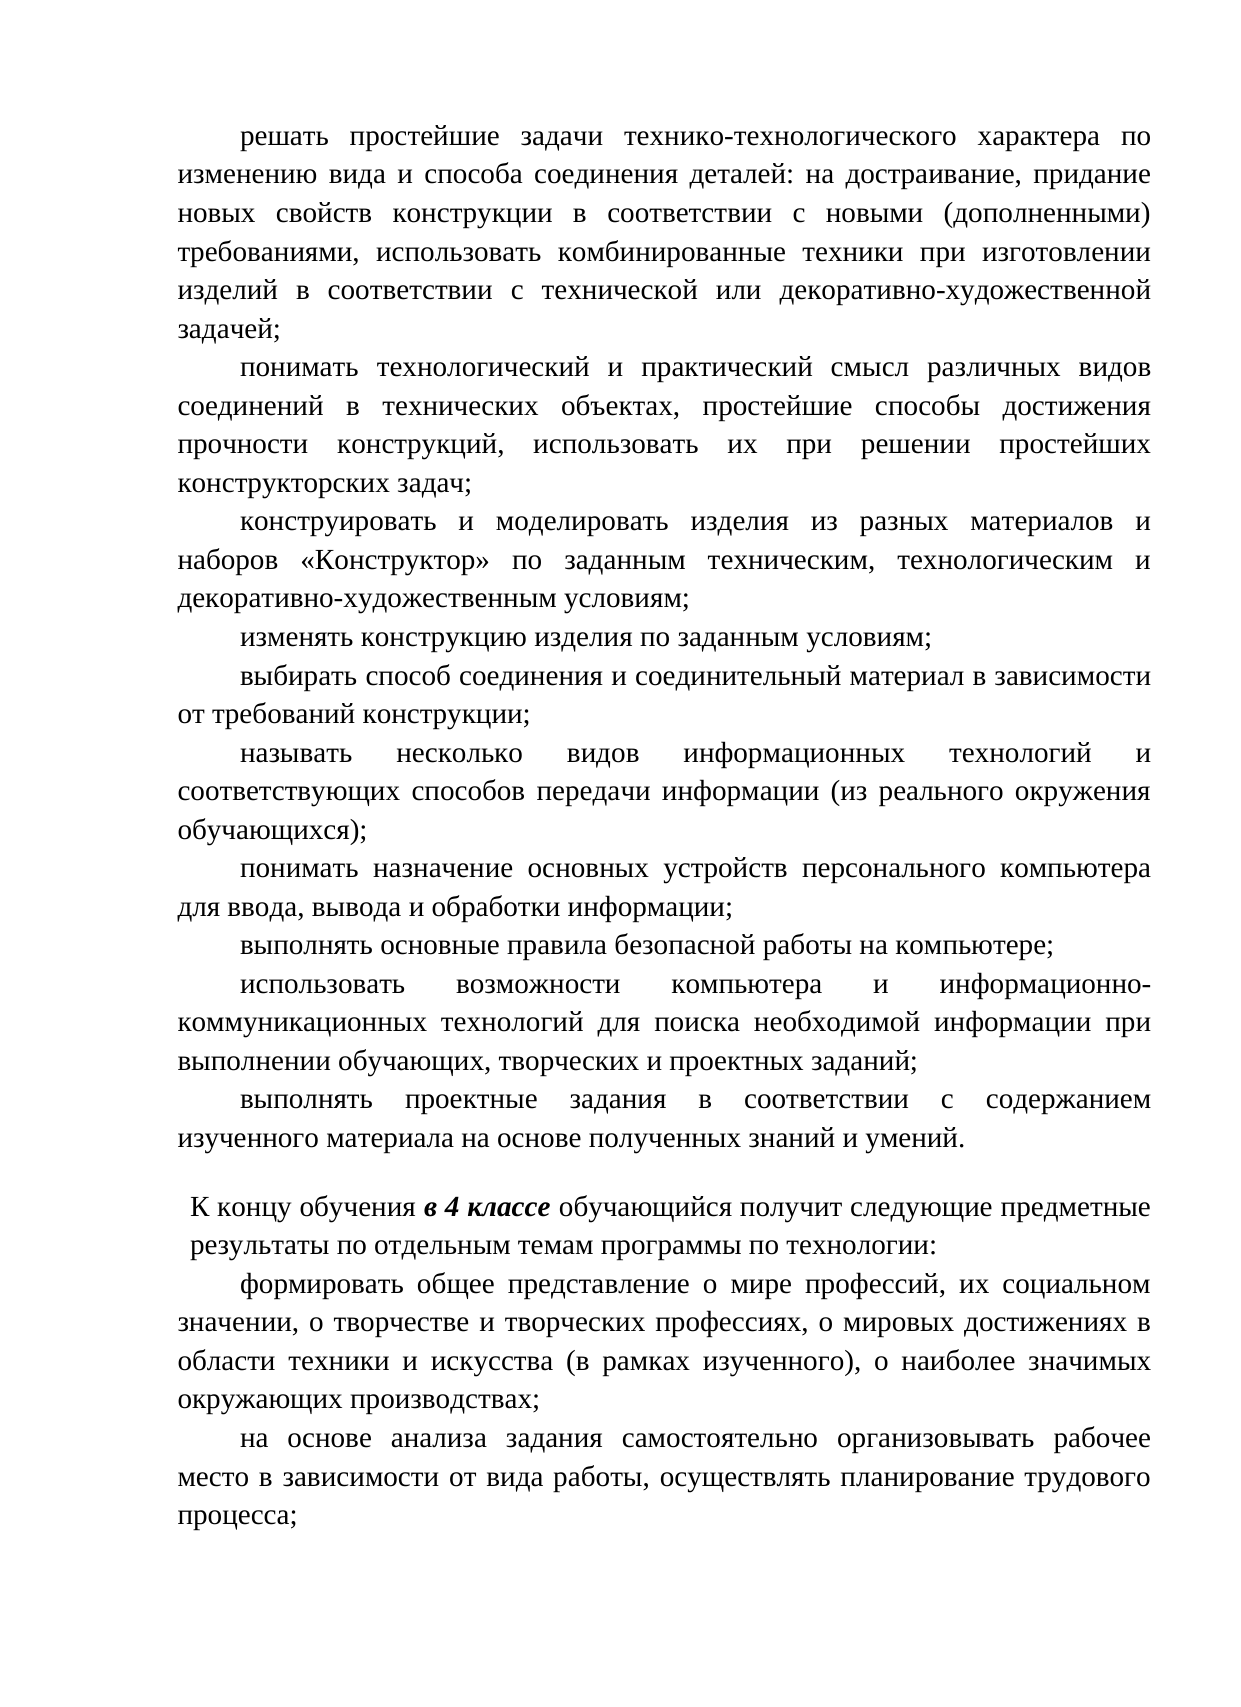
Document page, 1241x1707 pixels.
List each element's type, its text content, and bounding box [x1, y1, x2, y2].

text решать простейшие задачи технико-технологического характера по изменению вида и способа соединения деталей: на достраивание, придание новых свойств конструкции в соответствии с новыми (дополненными) требованиями, использовать комбинированные техники при изготовлении изделий в соответствии с технической или декоративно-художественной задачей; [177, 118, 1152, 344]
text выбирать способ соединения и соединительный материал в зависимости от требований конструкции; [177, 658, 1152, 730]
text использовать возможности компьютера и информационно-коммуникационных технологий для поиска необходимой информации при выполнении обучающих, творческих и проектных заданий; [177, 966, 1152, 1077]
text на основе анализа задания самостоятельно организовывать рабочее место в зависимости от вида работы, осуществлять планирование трудового процесса; [177, 1420, 1152, 1531]
text формировать общее представление о мире профессий, их социальном значении, о творчестве и творческих профессиях, о мировых достижениях в области техники и искусства (в рамках изученного), о наиболее значимых окружающих производствах; [177, 1266, 1152, 1415]
text понимать технологический и практический смысл различных видов соединений в технических объектах, простейшие способы достижения прочности конструкций, использовать их при решении простейших конструкторских задач; [177, 349, 1152, 498]
text называть несколько видов информационных технологий и соответствующих способов передачи информации (из реального окружения обучающихся); [177, 735, 1152, 845]
text выполнять основные правила безопасной работы на компьютере; [177, 927, 1152, 961]
text изменять конструкцию изделия по заданным условиям; [177, 619, 1152, 653]
text конструировать и моделировать изделия из разных материалов и наборов «Конструктор» по заданным техническим, технологическим и декоративно-художественным условиям; [177, 503, 1152, 614]
text понимать назначение основных устройств персонального компьютера для ввода, вывода и обработки информации; [177, 850, 1152, 922]
text К концу обучения в 4 классе обучающийся получит следующие предметные результаты по отдельным темам программы по технологии: [190, 1189, 1152, 1261]
text выполнять проектные задания в соответствии с содержанием изученного материала на основе полученных знаний и умений. [177, 1082, 1152, 1154]
